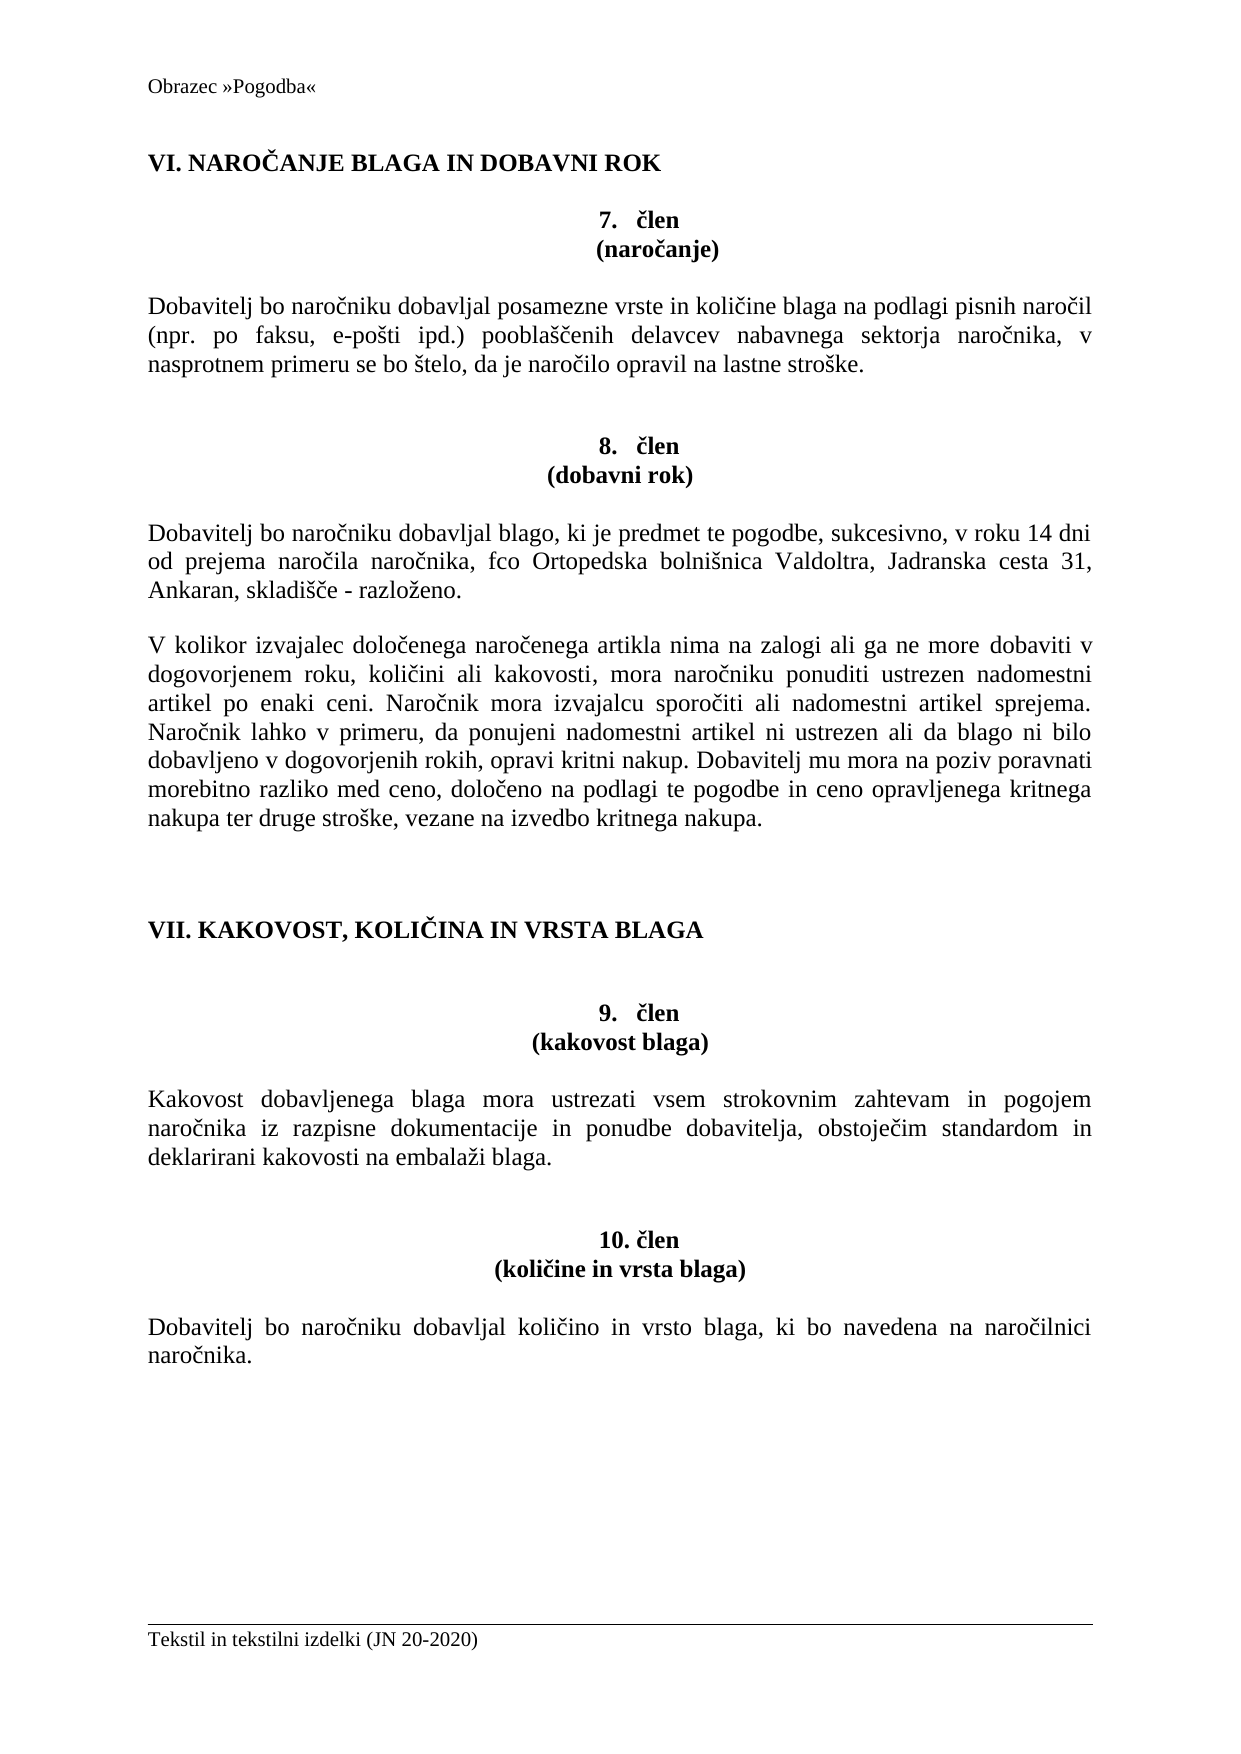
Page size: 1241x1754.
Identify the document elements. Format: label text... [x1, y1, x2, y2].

list člen [185, 431, 1093, 460]
text V kolikor izvajalec določenega naročenega artikla nima na zalogi ali ga ne more dobaviti v dogovorjenem roku, količini ali kakovosti, mora naročniku ponuditi ustrezen nadomestni artikel po enaki ceni. Naročnik mora izvajalcu sporočiti ali nadomestni artikel sprejema. Naročnik lahko v primeru, da ponujeni nadomestni artikel ni ustrezen ali da blago ni bilo dobavljeno v dogovorjenih rokih, opravi kritni nakup. Dobavitelj mu mora na poziv poravnati morebitno razliko med ceno, določeno na podlagi te pogodbe in ceno opravljenega kritnega nakupa ter druge stroške, vezane na izvedbo kritnega nakupa. [148, 630, 1093, 832]
list člen [185, 1226, 1093, 1254]
list člen [185, 998, 1093, 1027]
text (količine in vrsta blaga) [148, 1254, 1093, 1283]
text VI. NAROČANJE BLAGA IN DOBAVNI ROK [148, 148, 1093, 176]
text VII. KAKOVOST, KOLIČINA IN VRSTA BLAGA [148, 915, 1093, 944]
text (dobavni rok) [148, 460, 1093, 489]
text Kakovost dobavljenega blaga mora ustrezati vsem strokovnim zahtevam in pogojem naročnika iz razpisne dokumentacije in ponudbe dobavitelja, obstoječim standardom in deklarirani kakovosti na embalaži blaga. [148, 1084, 1093, 1170]
list člen [185, 205, 1093, 234]
text Dobavitelj bo naročniku dobavljal količino in vrsto blaga, ki bo navedena na naročilnici naročnika. [148, 1312, 1093, 1369]
text Dobavitelj bo naročniku dobavljal blago, ki je predmet te pogodbe, sukcesivno, v roku 14 dni od prejema naročila naročnika, fco Ortopedska bolnišnica Valdoltra, Jadranska cesta 31, Ankaran, skladišče - razloženo. [148, 518, 1093, 604]
text Dobavitelj bo naročniku dobavljal posamezne vrste in količine blaga na podlagi pisnih naročil (npr. po faksu, e-pošti ipd.) pooblaščenih delavcev nabavnega sektorja naročnika, v nasprotnem primeru se bo štelo, da je naročilo opravil na lastne stroške. [148, 291, 1093, 378]
text (kakovost blaga) [148, 1027, 1093, 1055]
list (naročanje) [223, 234, 1093, 263]
